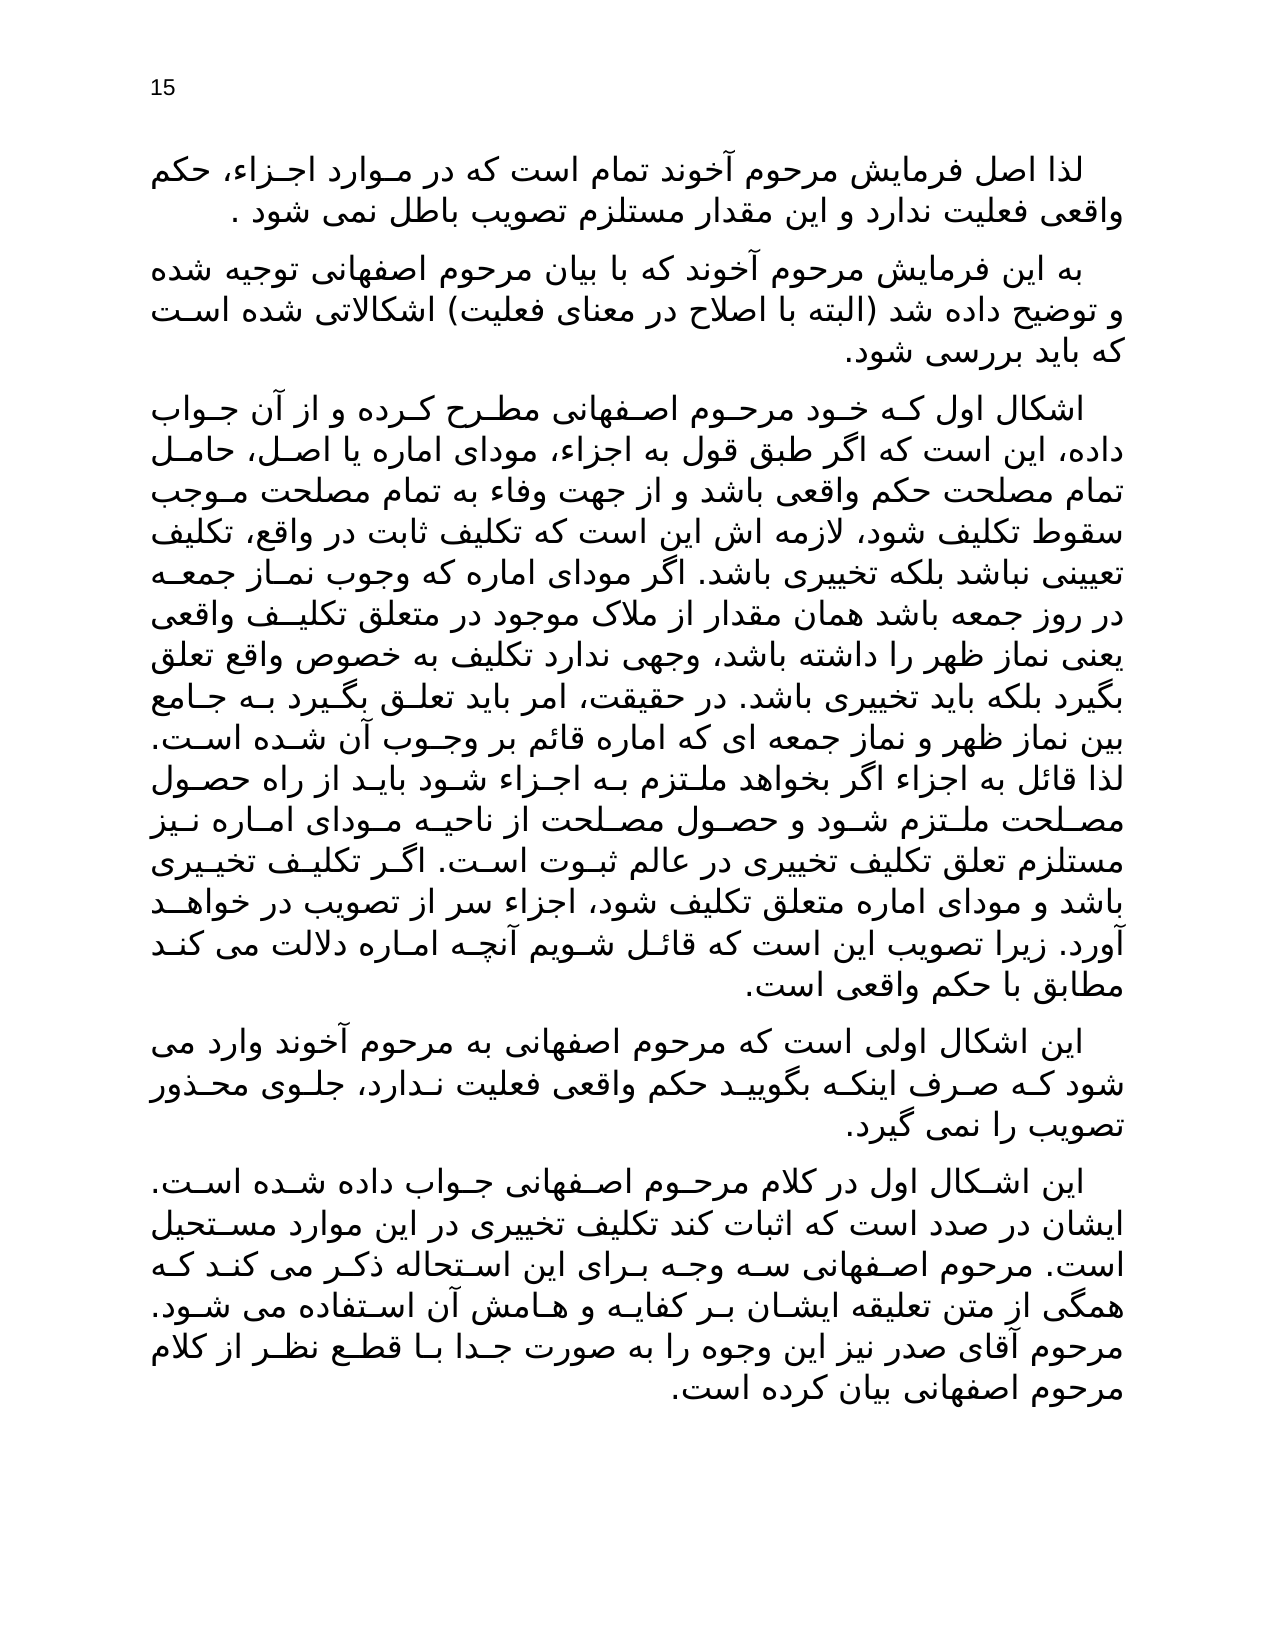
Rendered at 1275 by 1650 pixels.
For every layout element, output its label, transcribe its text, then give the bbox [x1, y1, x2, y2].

text این اشکال اولی است که مرحوم اصفهانی به مرحوم آخوند وارد می شود که صرف اینکه بگویید حکم واقعی فعلیت ندارد، جلوی محذور تصویب را نمی گیرد. [150, 1023, 1125, 1144]
text این اشکال اول در کلام مرحوم اصفهانی جواب داده شده است. ایشان در صدد است که اثبات کند تکلیف تخییری در این موارد مستحیل است. مرحوم اصفهانی سه وجه برای این استحاله ذکر می کند که همگی از متن تعلیقه ایشان بر کفایه و هامش آن استفاده می شود. مرحوم آقای صدر نیز این وجوه را به صورت جدا با قطع نظر از کلام مرحوم اصفهانی بیان کرده است. [150, 1163, 1125, 1408]
text به این فرمایش مرحوم آخوند که با بيان مرحوم اصفهانی توجيه شده و توضيح داده شد (البته با اصلاح در معنای فعليت) اشکالاتی شده است که باید بررسی شود. [150, 249, 1125, 370]
text اشکال اول که خود مرحوم اصفهانی مطرح کرده و از آن جواب داده، این است که اگر طبق قول به اجزاء، مودای اماره یا اصل، حامل تمام مصلحت حکم واقعی باشد و از جهت وفاء به تمام مصلحت موجب سقوط تکلیف شود، لازمه اش این است که تکلیف ثابت در واقع، تکلیف تعیینی نباشد بلکه تخییری باشد. اگر مودای اماره که وجوب نماز جمعه در روز جمعه باشد همان مقدار از ملاک موجود در متعلق تکلیف واقعی یعنی نماز ظهر را داشته باشد، وجهی ندارد تکلیف به خصوص واقع تعلق بگیرد بلکه باید تخییری باشد. در حقیقت، امر باید تعلق بگیرد به جامع بین نماز ظهر و نماز جمعه ای که اماره قائم بر وجوب آن شده است. لذا قائل به اجزاء اگر بخواهد ملتزم به اجزاء شود باید از راه حصول مصلحت ملتزم شود و حصول مصلحت از ناحیه مودای اماره نیز مستلزم تعلق تکلیف تخییری در عالم ثبوت است. اگر تکلیف تخییری باشد و مودای اماره متعلق تکلیف شود، اجزاء سر از تصویب در خواهد آورد. زیرا تصویب این است که قائل شویم آنچه اماره دلالت می کند مطابق با حکم واقعی است. [150, 389, 1125, 1004]
text لذا اصل فرمایش مرحوم آخوند تمام است که در موارد اجزاء، حکم واقعی فعلیت ندارد و این مقدار مستلزم تصویب باطل نمی شود . [150, 150, 1125, 230]
